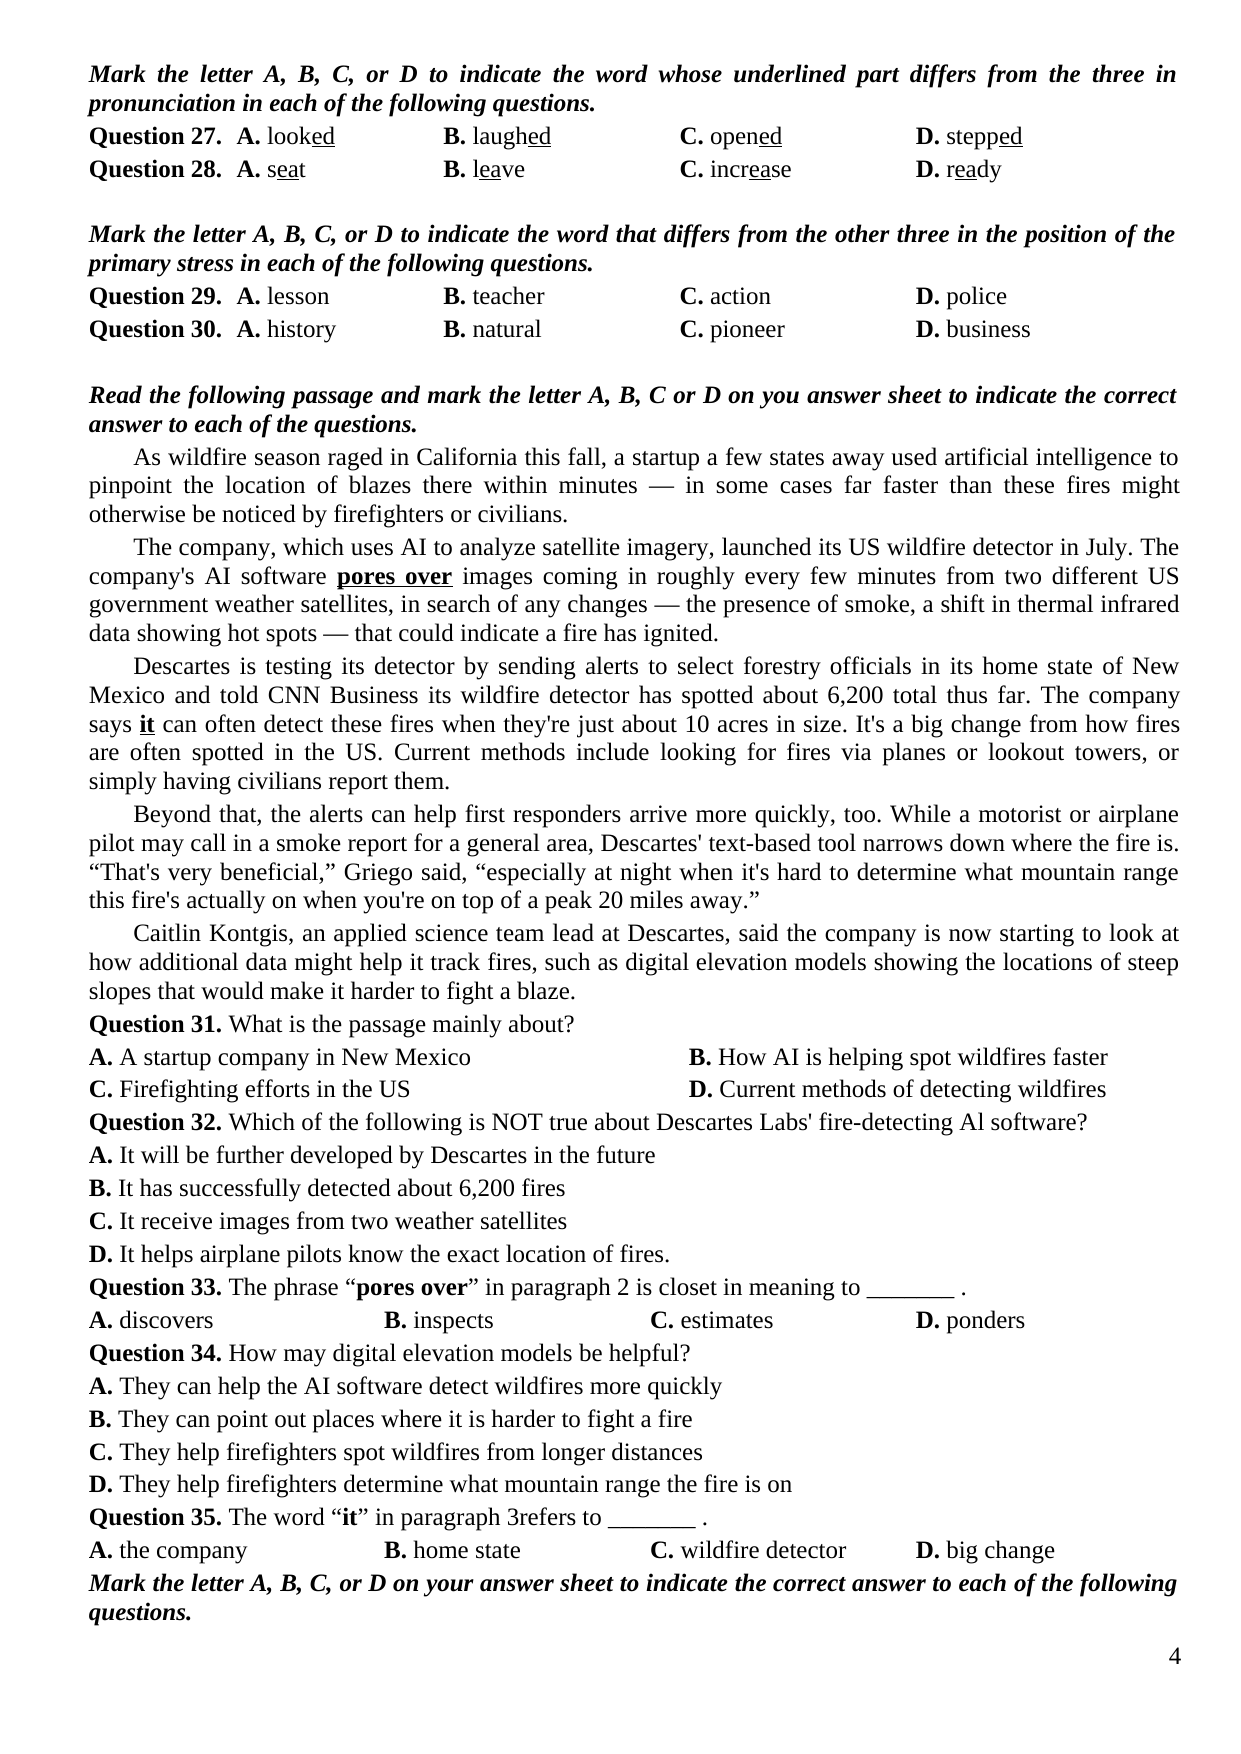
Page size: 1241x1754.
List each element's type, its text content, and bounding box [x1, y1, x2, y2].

text B. They can point out places where it is harder to fight a fire [89, 1404, 1181, 1432]
text Caitlin Kontgis, an applied science team lead at Descartes, said the company is now starting to look at how additional data might help it track fires, such as digital elevation models showing the locations of steep slopes that would make it harder to fight a blaze. [89, 918, 1181, 1004]
text Question 27. A. looked B. laughed C. opened D. stepped [89, 121, 1181, 149]
text A. It will be further developed by Descartes in the future [89, 1140, 1181, 1169]
text Question 35. The word “it” in paragraph 3refers to _______ . [89, 1502, 1181, 1531]
text A. A startup company in New Mexico B. How AI is helping spot wildfires faster [89, 1042, 1181, 1070]
text Question 29. A. lesson B. teacher C. action D. police [89, 281, 1181, 310]
text D. They help firefighters determine what mountain range the fire is on [89, 1469, 1181, 1498]
text Question 33. The phrase “pores over” in paragraph 2 is closet in meaning to _______ . [89, 1272, 1181, 1301]
text Question 34. How may digital elevation models be helpful? [89, 1338, 1181, 1367]
text Mark the letter A, B, C, or D to indicate the word that differs from the other three in the position of the primary stress in each of the following questions. [89, 219, 1181, 277]
text A. They can help the AI software detect wildfires more quickly [89, 1371, 1181, 1399]
text B. It has successfully detected about 6,200 fires [89, 1173, 1181, 1202]
text Mark the letter A, B, C, or D to indicate the word whose underlined part differs from the three in pronunciation in each of the following questions. [89, 59, 1181, 117]
text C. Firefighting efforts in the US D. Current methods of detecting wildfires [89, 1074, 1181, 1103]
text C. It receive images from two weather satellites [89, 1206, 1181, 1235]
text A. the company B. home state C. wildfire detector D. big change [89, 1535, 1181, 1564]
text Question 28. A. seat B. leave C. increase D. ready [89, 154, 1181, 182]
text Beyond that, the alerts can help first responders arrive more quickly, too. While a motorist or airplane pilot may call in a smoke report for a general area, Descartes' text-based tool narrows down where the fire is. “That's very beneficial,” Griego said, “especially at night when it's hard to determine what mountain range this fire's actually on when you're on top of a peak 20 miles away.” [89, 799, 1181, 914]
text C. They help firefighters spot wildfires from longer distances [89, 1437, 1181, 1465]
text A. discovers B. inspects C. estimates D. ponders [89, 1305, 1181, 1334]
text Read the following passage and mark the letter A, B, C or D on you answer sheet to indicate the correct answer to each of the questions. [89, 380, 1181, 437]
text Mark the letter A, B, C, or D on your answer sheet to indicate the correct answer to each of the following questions. [89, 1568, 1181, 1626]
text Question 32. Which of the following is NOT true about Descartes Labs' fire-detecting Al software? [89, 1107, 1181, 1136]
text Question 31. What is the passage mainly about? [89, 1009, 1181, 1037]
text Question 30. A. history B. natural C. pioneer D. business [89, 314, 1181, 343]
text Descartes is testing its detector by sending alerts to select forestry officials in its home state of New Mexico and told CNN Business its wildfire detector has spotted about 6,200 total thus far. The company says it can often detect these fires when they're just about 10 acres in size. It's a big change from how fires are often spotted in the US. Current methods include looking for fires via planes or lookout towers, or simply having civilians report them. [89, 651, 1181, 795]
text The company, which uses AI to analyze satellite imagery, launched its US wildfire detector in July. The company's AI software pores over images coming in roughly every few minutes from two different US government weather satellites, in search of any changes — the presence of smoke, a shift in thermal infrared data showing hot spots — that could indicate a fire has ignited. [89, 532, 1181, 647]
text As wildfire season raged in California this fall, a startup a few states away used artificial intelligence to pinpoint the location of blazes there within minutes — in some cases far faster than these fires might otherwise be noticed by firefighters or civilians. [89, 442, 1181, 528]
text D. It helps airplane pilots know the exact location of fires. [89, 1239, 1181, 1268]
